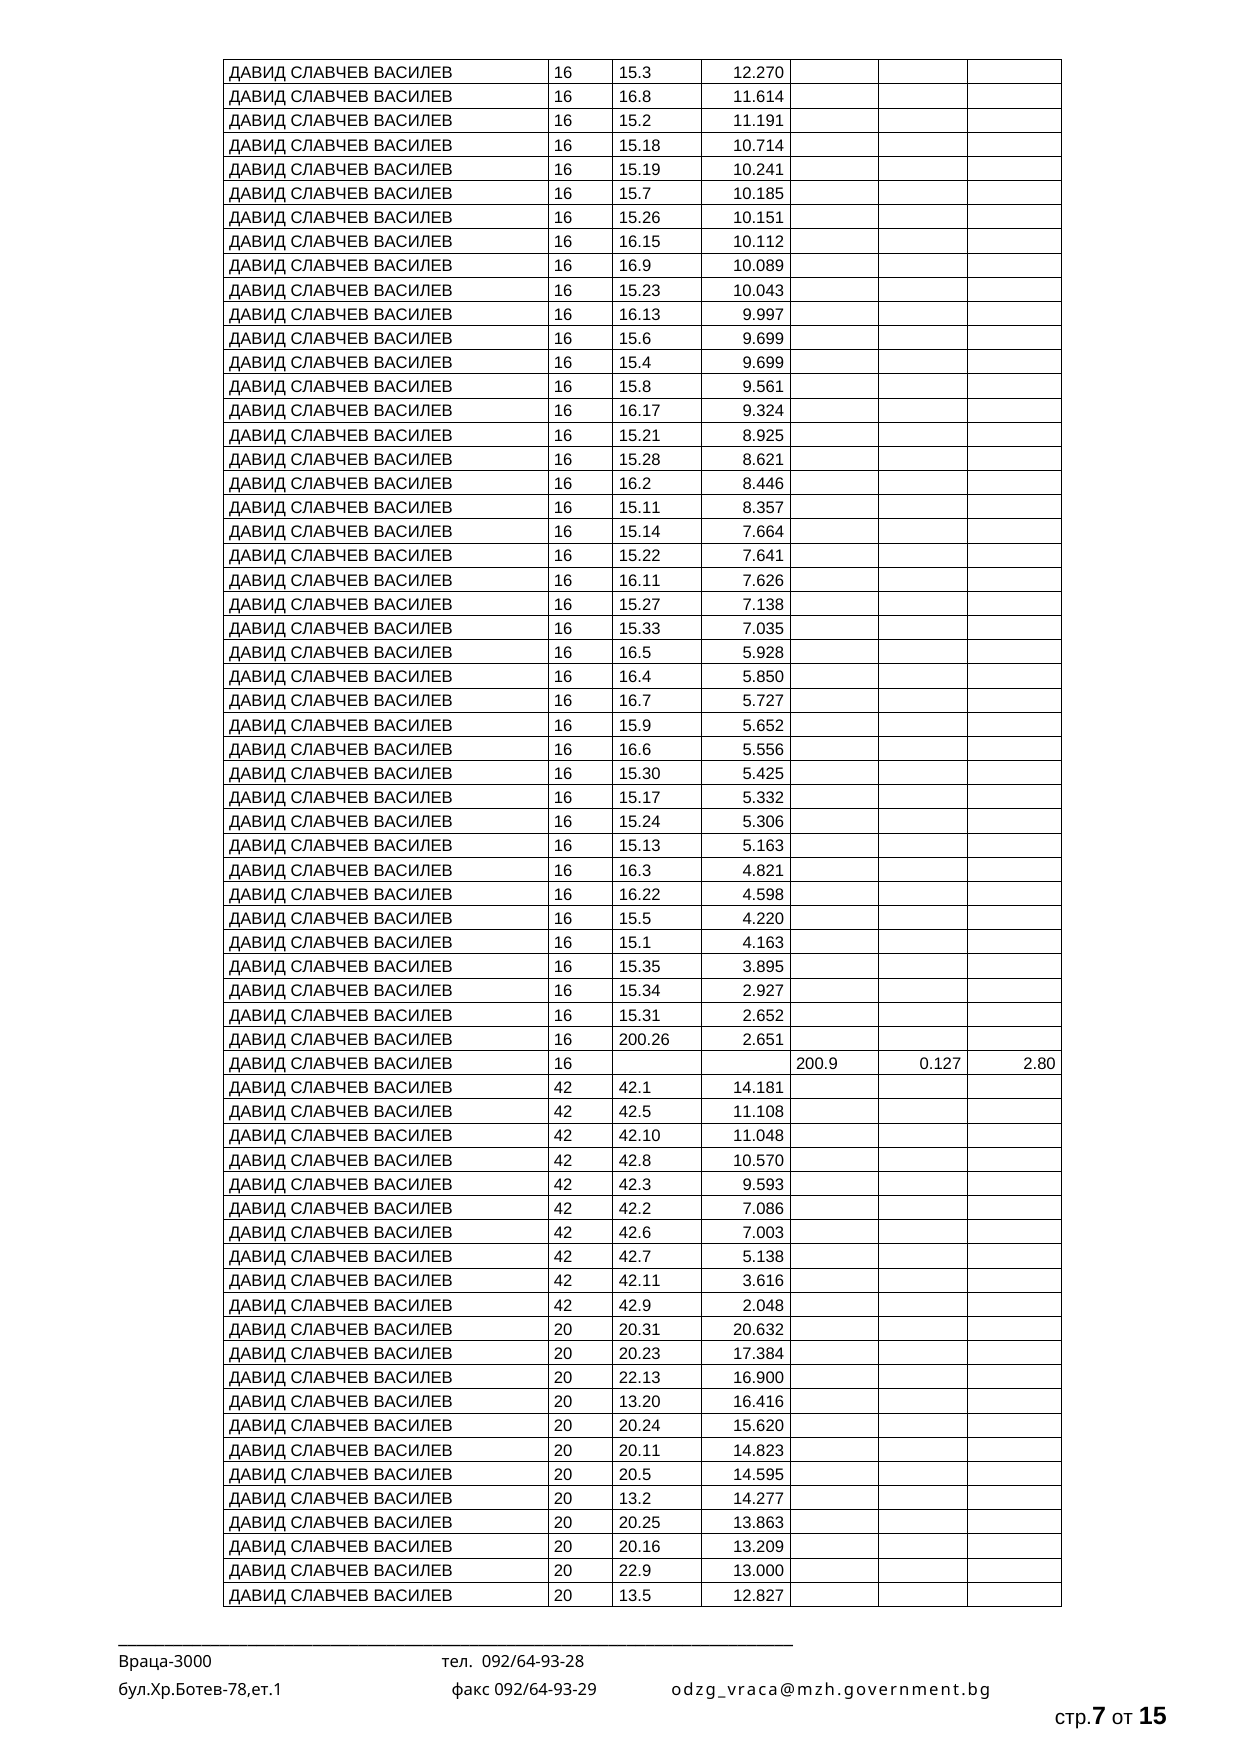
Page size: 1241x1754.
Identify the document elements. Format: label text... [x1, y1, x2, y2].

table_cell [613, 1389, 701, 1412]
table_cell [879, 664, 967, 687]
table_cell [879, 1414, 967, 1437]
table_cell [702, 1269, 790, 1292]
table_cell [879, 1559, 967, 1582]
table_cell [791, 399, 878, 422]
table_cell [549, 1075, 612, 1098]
table_cell [968, 205, 1061, 228]
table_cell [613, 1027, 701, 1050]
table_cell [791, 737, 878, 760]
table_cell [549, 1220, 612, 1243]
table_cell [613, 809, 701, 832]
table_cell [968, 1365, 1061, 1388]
table_cell ДАВИД СЛАВЧЕВ ВАСИЛЕВ [224, 205, 548, 228]
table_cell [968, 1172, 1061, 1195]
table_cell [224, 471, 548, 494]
table_cell 16.9 [613, 254, 701, 277]
table_cell 16 [549, 60, 612, 83]
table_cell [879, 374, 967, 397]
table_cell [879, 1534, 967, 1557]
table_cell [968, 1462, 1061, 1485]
table_cell 10.185 [702, 181, 790, 204]
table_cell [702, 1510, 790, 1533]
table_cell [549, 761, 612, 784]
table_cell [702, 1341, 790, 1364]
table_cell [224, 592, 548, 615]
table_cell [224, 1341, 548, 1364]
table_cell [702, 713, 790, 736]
table_cell 16.13 [613, 302, 701, 325]
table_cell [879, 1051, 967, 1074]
table_cell 11.191 [702, 109, 790, 132]
table_cell [879, 84, 967, 107]
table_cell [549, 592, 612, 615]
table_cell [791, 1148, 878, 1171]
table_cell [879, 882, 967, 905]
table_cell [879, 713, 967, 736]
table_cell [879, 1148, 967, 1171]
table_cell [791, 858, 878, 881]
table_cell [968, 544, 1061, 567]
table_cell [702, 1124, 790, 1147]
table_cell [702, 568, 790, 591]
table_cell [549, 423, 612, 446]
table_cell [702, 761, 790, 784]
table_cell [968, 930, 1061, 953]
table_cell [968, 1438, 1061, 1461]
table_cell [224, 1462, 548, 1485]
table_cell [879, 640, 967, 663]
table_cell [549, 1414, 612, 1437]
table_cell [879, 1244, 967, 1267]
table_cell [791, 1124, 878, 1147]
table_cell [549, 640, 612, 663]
table_cell [968, 278, 1061, 301]
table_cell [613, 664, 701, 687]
table_cell ДАВИД СЛАВЧЕВ ВАСИЛЕВ [224, 229, 548, 252]
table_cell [224, 60, 548, 83]
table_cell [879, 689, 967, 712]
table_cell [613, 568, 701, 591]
table_cell 16 [549, 254, 612, 277]
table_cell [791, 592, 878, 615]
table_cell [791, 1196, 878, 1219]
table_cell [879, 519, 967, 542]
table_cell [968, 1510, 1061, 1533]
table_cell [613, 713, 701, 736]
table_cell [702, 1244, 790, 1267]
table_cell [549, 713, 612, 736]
table_cell [879, 254, 967, 277]
table_cell [791, 181, 878, 204]
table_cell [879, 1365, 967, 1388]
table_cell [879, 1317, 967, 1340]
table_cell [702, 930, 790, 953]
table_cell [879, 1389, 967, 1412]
table_cell 16 [549, 374, 612, 397]
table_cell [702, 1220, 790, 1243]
table_cell 10.112 [702, 229, 790, 252]
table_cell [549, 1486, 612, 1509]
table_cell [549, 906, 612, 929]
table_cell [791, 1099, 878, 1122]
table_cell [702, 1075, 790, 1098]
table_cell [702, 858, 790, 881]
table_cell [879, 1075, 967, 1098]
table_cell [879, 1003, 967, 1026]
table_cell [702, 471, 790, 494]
table_cell ДАВИД СЛАВЧЕВ ВАСИЛЕВ [224, 254, 548, 277]
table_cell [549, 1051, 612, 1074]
table_cell ДАВИД СЛАВЧЕВ ВАСИЛЕВ [224, 181, 548, 204]
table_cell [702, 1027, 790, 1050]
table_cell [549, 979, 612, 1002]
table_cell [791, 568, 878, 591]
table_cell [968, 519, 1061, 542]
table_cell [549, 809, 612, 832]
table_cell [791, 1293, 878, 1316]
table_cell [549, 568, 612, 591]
table_cell 16 [549, 205, 612, 228]
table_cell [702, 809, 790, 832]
table_cell 16 [549, 302, 612, 325]
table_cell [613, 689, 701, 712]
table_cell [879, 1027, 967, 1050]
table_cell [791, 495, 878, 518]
table_cell [968, 350, 1061, 373]
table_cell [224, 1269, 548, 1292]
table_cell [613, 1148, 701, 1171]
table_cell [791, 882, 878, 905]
table_cell [968, 60, 1061, 83]
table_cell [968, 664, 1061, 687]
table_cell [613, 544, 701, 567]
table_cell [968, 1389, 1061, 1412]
table_cell [968, 229, 1061, 252]
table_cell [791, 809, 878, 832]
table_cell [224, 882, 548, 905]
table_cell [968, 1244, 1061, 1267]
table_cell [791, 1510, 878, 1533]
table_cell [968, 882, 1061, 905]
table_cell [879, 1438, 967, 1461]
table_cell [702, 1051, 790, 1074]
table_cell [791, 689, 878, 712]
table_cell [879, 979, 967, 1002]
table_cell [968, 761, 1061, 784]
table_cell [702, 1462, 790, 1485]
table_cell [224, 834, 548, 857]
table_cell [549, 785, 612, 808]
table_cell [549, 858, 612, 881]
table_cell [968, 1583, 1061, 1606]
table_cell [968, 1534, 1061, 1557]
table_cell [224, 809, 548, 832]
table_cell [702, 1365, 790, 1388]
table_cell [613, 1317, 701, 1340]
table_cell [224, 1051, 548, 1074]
table_cell [791, 157, 878, 180]
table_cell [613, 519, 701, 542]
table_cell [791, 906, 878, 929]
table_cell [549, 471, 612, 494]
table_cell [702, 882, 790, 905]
table_cell ДАВИД СЛАВЧЕВ ВАСИЛЕВ [224, 302, 548, 325]
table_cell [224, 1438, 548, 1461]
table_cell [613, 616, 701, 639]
table_cell [791, 326, 878, 349]
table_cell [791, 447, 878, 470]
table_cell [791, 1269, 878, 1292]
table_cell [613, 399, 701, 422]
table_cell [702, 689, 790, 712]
table_cell [879, 60, 967, 83]
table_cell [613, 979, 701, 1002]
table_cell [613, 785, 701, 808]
table_cell 10.089 [702, 254, 790, 277]
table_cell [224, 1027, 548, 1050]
table_cell [968, 254, 1061, 277]
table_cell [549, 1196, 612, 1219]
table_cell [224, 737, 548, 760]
table_cell 16 [549, 133, 612, 156]
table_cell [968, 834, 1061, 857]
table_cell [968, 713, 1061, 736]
table_cell 16.15 [613, 229, 701, 252]
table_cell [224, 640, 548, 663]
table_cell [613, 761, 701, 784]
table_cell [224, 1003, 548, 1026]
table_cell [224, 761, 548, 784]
table_cell 16 [549, 181, 612, 204]
table_cell [968, 84, 1061, 107]
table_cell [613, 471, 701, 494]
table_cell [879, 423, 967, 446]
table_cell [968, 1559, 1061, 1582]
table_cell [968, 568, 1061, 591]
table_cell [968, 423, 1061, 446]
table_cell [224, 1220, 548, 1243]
table_cell ДАВИД СЛАВЧЕВ ВАСИЛЕВ [224, 374, 548, 397]
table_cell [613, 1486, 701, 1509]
table_cell 16 [549, 109, 612, 132]
table_cell [879, 109, 967, 132]
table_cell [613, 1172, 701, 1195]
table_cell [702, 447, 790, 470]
table_cell [879, 229, 967, 252]
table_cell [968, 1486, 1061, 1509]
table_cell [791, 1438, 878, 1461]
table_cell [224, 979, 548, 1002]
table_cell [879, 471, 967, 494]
table_cell [968, 181, 1061, 204]
table_cell [968, 109, 1061, 132]
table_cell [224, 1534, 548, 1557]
table_cell [791, 350, 878, 373]
table_cell 10.714 [702, 133, 790, 156]
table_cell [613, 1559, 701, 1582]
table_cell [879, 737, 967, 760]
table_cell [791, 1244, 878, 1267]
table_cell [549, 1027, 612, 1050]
table_cell 15.4 [613, 350, 701, 373]
table_cell [879, 278, 967, 301]
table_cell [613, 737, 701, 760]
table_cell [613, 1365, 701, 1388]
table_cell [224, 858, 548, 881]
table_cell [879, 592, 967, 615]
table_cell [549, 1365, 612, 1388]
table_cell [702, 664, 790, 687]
table_cell 9.699 [702, 350, 790, 373]
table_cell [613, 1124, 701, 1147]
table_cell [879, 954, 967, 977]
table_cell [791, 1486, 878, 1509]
table_cell 9.997 [702, 302, 790, 325]
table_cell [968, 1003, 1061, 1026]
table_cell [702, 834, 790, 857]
table_cell 12.270 [702, 60, 790, 83]
table_cell [791, 60, 878, 83]
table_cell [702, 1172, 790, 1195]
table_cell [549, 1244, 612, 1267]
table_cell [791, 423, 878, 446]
table_cell 16 [549, 157, 612, 180]
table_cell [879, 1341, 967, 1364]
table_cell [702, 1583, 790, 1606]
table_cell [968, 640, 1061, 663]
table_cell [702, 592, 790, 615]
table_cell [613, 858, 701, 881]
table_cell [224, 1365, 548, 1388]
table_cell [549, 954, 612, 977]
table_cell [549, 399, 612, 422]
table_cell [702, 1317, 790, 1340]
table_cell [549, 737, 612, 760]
table_cell [968, 157, 1061, 180]
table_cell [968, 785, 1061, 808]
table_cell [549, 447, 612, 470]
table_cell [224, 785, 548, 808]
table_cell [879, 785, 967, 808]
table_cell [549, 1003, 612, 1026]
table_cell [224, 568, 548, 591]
table_cell [879, 350, 967, 373]
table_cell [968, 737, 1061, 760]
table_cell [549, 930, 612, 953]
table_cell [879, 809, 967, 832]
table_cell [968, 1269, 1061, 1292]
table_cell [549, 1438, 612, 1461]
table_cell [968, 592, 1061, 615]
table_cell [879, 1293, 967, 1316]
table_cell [224, 109, 548, 132]
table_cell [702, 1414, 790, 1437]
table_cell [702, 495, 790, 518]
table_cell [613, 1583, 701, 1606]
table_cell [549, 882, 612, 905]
table_cell 10.043 [702, 278, 790, 301]
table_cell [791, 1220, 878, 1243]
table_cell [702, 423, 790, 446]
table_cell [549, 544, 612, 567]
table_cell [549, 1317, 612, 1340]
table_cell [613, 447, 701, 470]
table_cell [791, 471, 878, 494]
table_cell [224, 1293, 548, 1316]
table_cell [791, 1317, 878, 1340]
table_cell 15.23 [613, 278, 701, 301]
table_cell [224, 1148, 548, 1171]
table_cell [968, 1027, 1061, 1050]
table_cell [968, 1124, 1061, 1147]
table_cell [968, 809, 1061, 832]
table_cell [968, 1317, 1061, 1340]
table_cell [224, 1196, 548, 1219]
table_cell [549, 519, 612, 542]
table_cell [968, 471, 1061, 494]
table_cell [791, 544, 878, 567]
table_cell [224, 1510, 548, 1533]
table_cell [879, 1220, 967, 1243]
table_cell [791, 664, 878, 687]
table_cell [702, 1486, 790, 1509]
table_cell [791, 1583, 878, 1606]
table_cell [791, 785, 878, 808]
table_cell [879, 205, 967, 228]
table_cell 16 [549, 278, 612, 301]
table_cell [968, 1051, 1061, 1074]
table_cell 15.19 [613, 157, 701, 180]
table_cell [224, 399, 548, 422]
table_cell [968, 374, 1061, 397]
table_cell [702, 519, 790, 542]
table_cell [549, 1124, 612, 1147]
table_cell [968, 302, 1061, 325]
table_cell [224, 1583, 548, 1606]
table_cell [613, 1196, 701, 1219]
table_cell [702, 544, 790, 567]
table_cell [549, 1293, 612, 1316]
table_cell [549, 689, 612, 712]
table_cell 15.2 [613, 109, 701, 132]
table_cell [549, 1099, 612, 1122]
table_cell [791, 84, 878, 107]
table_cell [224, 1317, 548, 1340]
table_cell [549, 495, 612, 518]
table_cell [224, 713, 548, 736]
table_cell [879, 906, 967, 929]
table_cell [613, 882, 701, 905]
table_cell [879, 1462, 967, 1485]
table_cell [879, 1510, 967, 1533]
table_cell ДАВИД СЛАВЧЕВ ВАСИЛЕВ [224, 278, 548, 301]
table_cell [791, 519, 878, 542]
table_cell [879, 133, 967, 156]
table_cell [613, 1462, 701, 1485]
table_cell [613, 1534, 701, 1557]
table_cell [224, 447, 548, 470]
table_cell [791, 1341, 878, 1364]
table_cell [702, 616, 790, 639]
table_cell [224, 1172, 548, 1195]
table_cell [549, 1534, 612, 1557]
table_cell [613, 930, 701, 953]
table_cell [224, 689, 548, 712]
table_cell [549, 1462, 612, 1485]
table_cell 16 [549, 84, 612, 107]
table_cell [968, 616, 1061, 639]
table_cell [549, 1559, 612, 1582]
table_cell 16 [549, 229, 612, 252]
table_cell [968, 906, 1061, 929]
table_cell [879, 326, 967, 349]
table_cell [224, 133, 548, 156]
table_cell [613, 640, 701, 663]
table_cell [791, 254, 878, 277]
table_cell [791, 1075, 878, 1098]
table_cell 16 [549, 326, 612, 349]
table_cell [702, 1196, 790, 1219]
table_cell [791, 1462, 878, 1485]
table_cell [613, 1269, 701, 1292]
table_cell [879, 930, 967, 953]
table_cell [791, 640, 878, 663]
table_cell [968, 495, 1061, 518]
table_cell 10.241 [702, 157, 790, 180]
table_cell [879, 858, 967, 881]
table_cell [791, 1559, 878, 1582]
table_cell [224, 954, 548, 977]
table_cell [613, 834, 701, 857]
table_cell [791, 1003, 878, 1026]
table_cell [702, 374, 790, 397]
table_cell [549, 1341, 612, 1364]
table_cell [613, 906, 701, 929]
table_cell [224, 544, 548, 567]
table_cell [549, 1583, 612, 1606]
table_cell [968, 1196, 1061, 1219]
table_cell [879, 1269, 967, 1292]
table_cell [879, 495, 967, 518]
table_cell [879, 157, 967, 180]
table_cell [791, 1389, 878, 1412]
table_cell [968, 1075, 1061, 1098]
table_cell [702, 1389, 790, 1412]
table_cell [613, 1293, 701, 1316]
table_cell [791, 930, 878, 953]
table_cell 15.7 [613, 181, 701, 204]
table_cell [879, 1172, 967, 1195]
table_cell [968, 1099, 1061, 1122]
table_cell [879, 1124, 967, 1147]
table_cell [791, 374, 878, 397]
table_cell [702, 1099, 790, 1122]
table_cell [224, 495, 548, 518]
table_cell [791, 109, 878, 132]
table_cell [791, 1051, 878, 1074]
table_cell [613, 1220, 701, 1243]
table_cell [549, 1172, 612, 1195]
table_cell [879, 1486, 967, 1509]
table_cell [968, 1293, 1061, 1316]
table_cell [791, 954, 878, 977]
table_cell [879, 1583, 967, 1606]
table_cell 15.3 [613, 60, 701, 83]
table_cell 11.614 [702, 84, 790, 107]
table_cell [224, 84, 548, 107]
table_cell [791, 278, 878, 301]
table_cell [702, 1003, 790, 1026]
table_cell 15.26 [613, 205, 701, 228]
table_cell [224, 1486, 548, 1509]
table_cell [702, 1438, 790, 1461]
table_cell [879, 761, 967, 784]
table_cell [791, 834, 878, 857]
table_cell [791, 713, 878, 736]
table_cell 16 [549, 350, 612, 373]
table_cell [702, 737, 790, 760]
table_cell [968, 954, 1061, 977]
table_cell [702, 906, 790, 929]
table_cell 10.151 [702, 205, 790, 228]
table_cell [879, 181, 967, 204]
table_cell [791, 229, 878, 252]
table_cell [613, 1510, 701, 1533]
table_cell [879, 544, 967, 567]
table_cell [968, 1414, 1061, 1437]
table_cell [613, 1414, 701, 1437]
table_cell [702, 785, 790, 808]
table_cell ДАВИД СЛАВЧЕВ ВАСИЛЕВ [224, 157, 548, 180]
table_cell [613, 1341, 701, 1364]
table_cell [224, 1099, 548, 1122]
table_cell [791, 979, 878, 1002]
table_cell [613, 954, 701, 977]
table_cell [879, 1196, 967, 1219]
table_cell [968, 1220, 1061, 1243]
table_cell [791, 302, 878, 325]
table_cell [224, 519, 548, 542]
table_cell ДАВИД СЛАВЧЕВ ВАСИЛЕВ [224, 326, 548, 349]
table_cell [791, 205, 878, 228]
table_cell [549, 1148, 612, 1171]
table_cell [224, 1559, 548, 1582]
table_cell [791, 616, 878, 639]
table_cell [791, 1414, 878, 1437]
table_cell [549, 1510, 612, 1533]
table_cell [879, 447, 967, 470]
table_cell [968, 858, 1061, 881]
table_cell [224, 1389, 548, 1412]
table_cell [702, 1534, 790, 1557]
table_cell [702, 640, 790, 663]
table_cell ДАВИД СЛАВЧЕВ ВАСИЛЕВ [224, 350, 548, 373]
table_cell [968, 326, 1061, 349]
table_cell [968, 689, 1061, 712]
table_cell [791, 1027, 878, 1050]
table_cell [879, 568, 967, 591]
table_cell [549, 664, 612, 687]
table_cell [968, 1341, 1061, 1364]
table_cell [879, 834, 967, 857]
table_cell [968, 133, 1061, 156]
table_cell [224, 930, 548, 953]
table_cell 15.6 [613, 326, 701, 349]
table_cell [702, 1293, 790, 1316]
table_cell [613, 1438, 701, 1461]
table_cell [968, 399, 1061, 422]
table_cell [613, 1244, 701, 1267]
table_cell 15.18 [613, 133, 701, 156]
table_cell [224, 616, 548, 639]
table_cell [879, 302, 967, 325]
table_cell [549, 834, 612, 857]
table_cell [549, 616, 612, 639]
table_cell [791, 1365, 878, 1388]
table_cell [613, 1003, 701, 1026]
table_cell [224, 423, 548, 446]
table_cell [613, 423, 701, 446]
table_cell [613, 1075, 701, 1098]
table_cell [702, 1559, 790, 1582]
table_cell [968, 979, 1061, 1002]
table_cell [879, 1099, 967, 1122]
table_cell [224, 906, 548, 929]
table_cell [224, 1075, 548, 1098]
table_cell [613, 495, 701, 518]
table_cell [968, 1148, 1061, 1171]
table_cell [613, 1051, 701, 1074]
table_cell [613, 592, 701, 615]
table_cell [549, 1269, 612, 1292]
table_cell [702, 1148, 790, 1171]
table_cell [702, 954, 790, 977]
table_cell [791, 133, 878, 156]
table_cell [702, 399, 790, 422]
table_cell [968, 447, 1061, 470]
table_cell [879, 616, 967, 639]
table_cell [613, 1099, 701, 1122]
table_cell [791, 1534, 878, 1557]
table_cell 9.699 [702, 326, 790, 349]
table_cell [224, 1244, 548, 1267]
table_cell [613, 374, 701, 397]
table_cell 16.8 [613, 84, 701, 107]
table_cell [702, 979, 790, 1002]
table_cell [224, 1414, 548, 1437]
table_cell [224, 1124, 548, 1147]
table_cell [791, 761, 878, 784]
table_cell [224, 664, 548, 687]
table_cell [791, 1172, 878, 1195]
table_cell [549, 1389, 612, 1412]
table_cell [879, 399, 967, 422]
